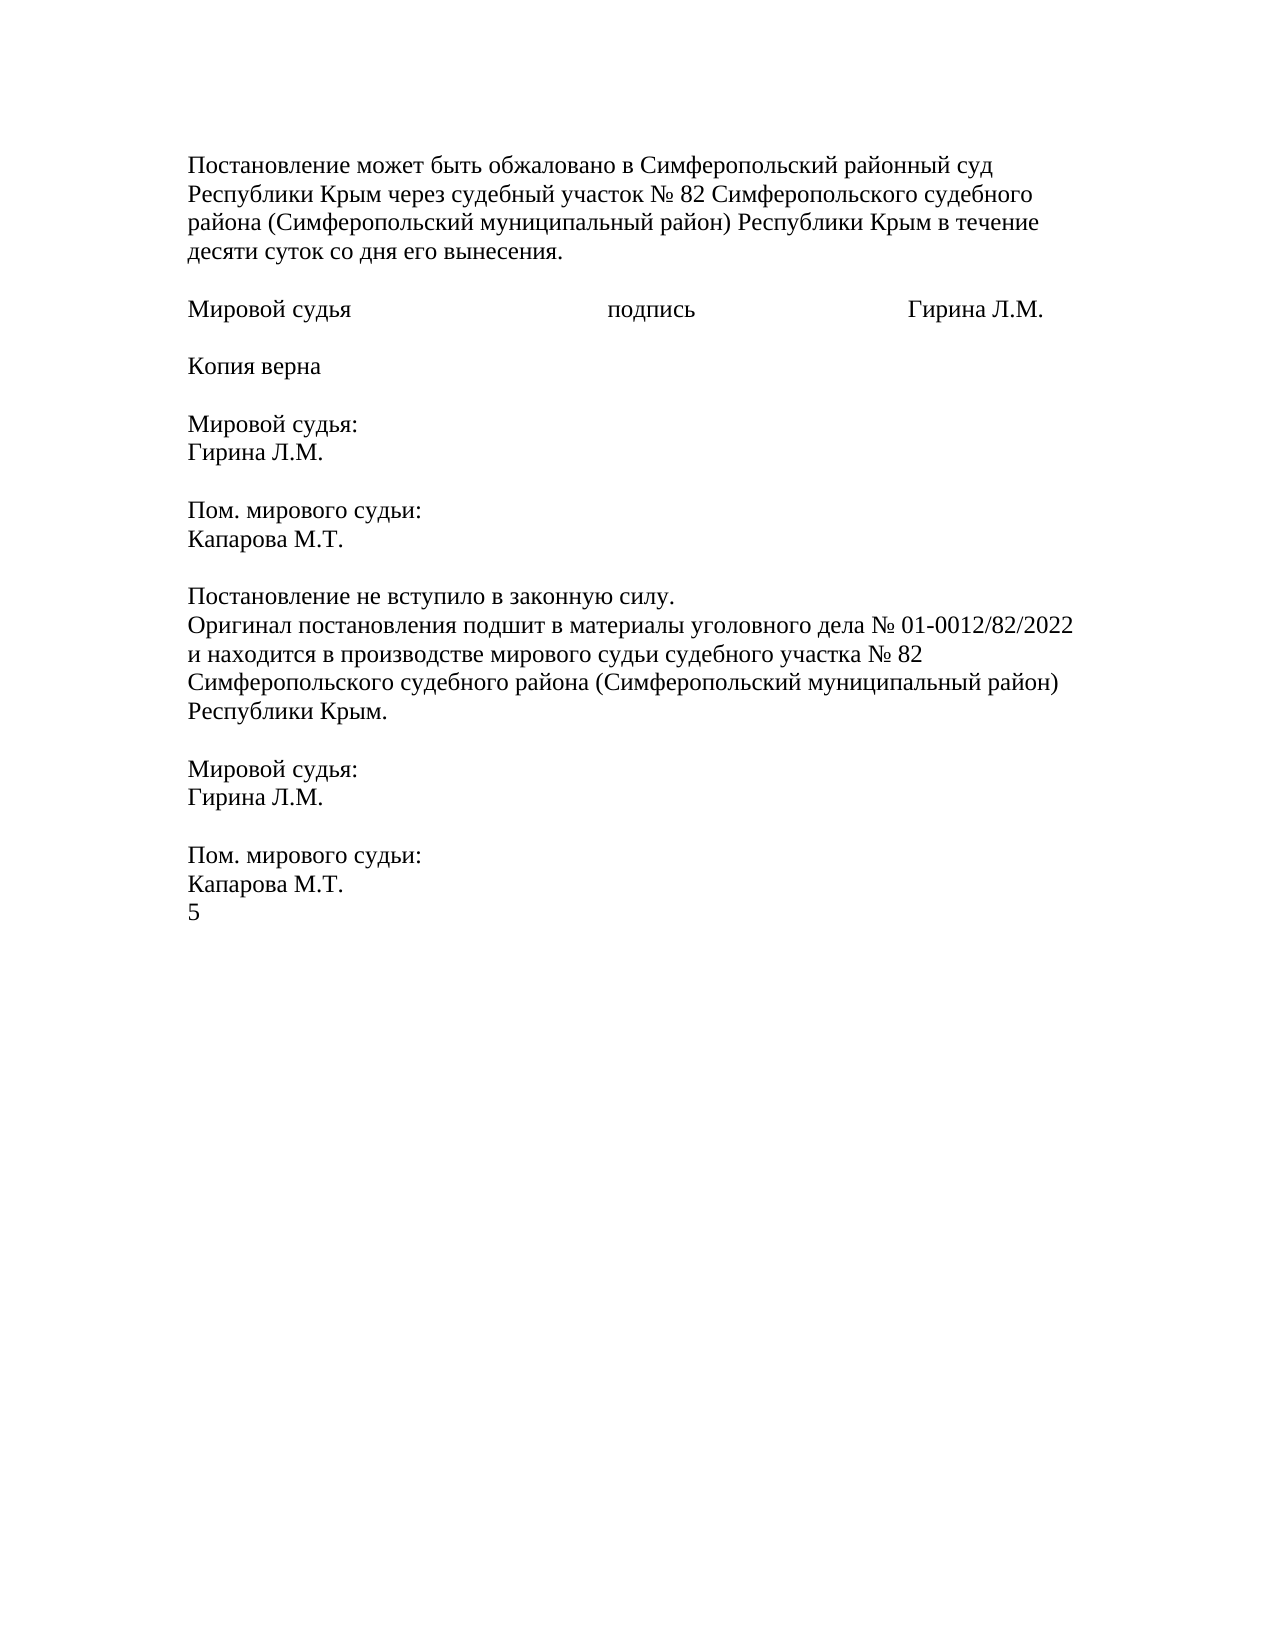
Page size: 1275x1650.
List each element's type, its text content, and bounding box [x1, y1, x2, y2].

text Мировой судья: Гирина Л.М. [187, 409, 1087, 466]
text Постановление не вступило в законную силу. [187, 581, 1087, 610]
text 5 [187, 897, 1087, 926]
text Постановление может быть обжаловано в Симферопольский районный суд Республики Крым через судебный участок № 82 Симферопольского судебного района (Симферопольский муниципальный район) Республики Крым в течение десяти суток со дня его вынесения. [187, 150, 1087, 265]
text Мировой судья подпись Гирина Л.М. [187, 294, 1087, 322]
text Пом. мирового судьи: Капарова М.Т. [187, 495, 1087, 552]
text Оригинал постановления подшит в материалы уголовного дела № 01-0012/82/2022 и находится в производстве мирового судьи судебного участка № 82 Симферопольского судебного района (Симферопольский муниципальный район) Республики Крым. [187, 610, 1087, 725]
text Копия верна [187, 351, 1087, 380]
text Мировой судья: Гирина Л.М. [187, 754, 1087, 811]
text Пом. мирового судьи: Капарова М.Т. [187, 840, 1087, 897]
